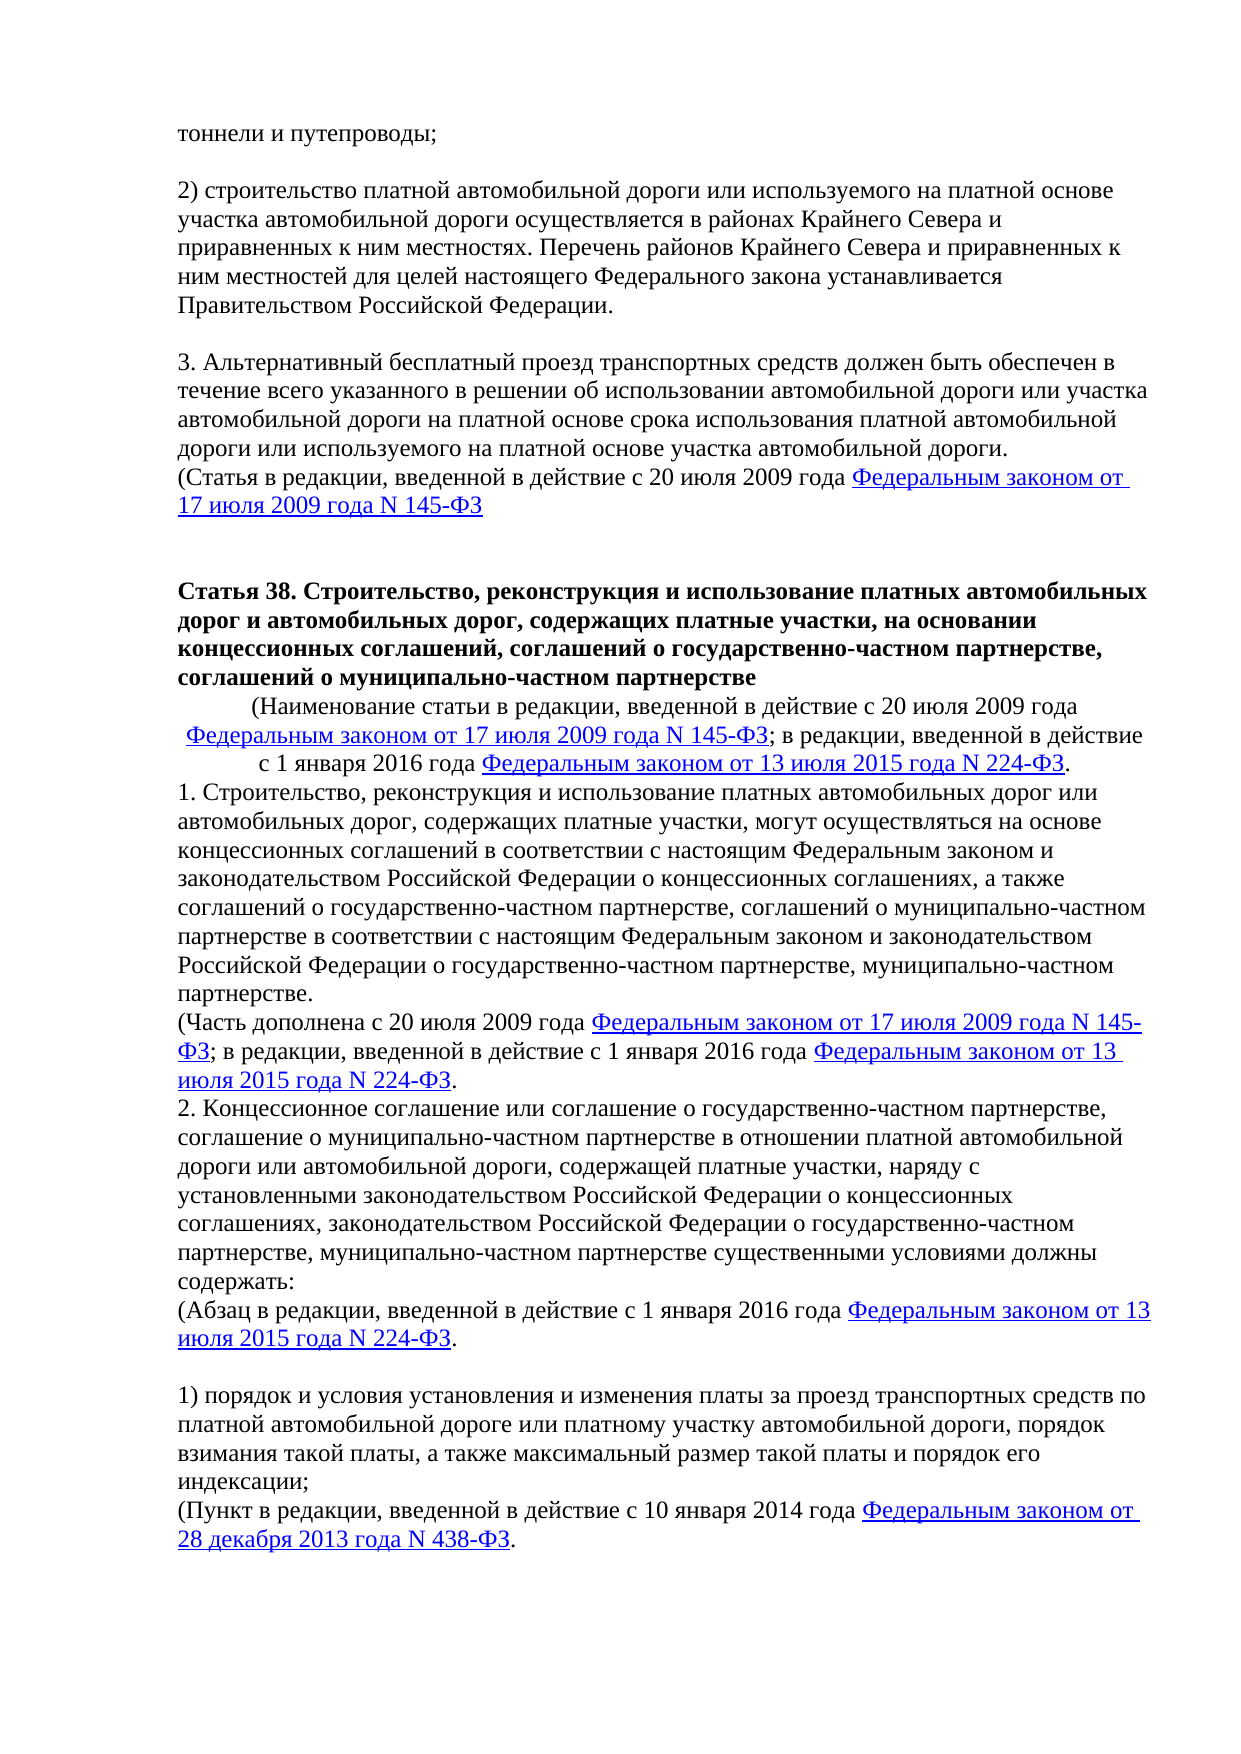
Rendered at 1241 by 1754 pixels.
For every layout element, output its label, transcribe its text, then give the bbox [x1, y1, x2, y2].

text (Наименование статьи в редакции, введенной в действие с 20 июля 2009 года Федеральным законом от 17 июля 2009 года N 145-ФЗ; в редакции, введенной в действие с 1 января 2016 года Федеральным законом от 13 июля 2015 года N 224-ФЗ. [177, 691, 1152, 777]
text 2. Концессионное соглашение или соглашение о государственно-частном партнерстве, соглашение о муниципально-частном партнерстве в отношении платной автомобильной дороги или автомобильной дороги, содержащей платные участки, наряду с установленными законодательством Российской Федерации о концессионных соглашениях, законодательством Российской Федерации о государственно-частном партнерстве, муниципально-частном партнерстве существенными условиями должны содержать: (Абзац в редакции, введенной в действие с 1 января 2016 года Федеральным законом от 13 июля 2015 года N 224-ФЗ. [177, 1093, 1152, 1380]
text 2) строительство платной автомобильной дороги или используемого на платной основе участка автомобильной дороги осуществляется в районах Крайнего Севера и приравненных к ним местностях. Перечень районов Крайнего Севера и приравненных к ним местностей для целей настоящего Федерального закона устанавливается Правительством Российской Федерации. [177, 175, 1152, 347]
text Статья 38. Строительство, реконструкция и использование платных автомобильных дорог и автомобильных дорог, содержащих платные участки, на основании концессионных соглашений, соглашений о государственно-частном партнерстве, соглашений о муниципально-частном партнерстве [177, 576, 1152, 691]
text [177, 118, 1152, 175]
text 3. Альтернативный бесплатный проезд транспортных средств должен быть обеспечен в течение всего указанного в решении об использовании автомобильной дороги или участка автомобильной дороги на платной основе срока использования платной автомобильной дороги или используемого на платной основе участка автомобильной дороги. (Статья в редакции, введенной в действие с 20 июля 2009 года Федеральным законом от 17 июля 2009 года N 145-ФЗ [177, 347, 1152, 576]
text 1. Строительство, реконструкция и использование платных автомобильных дорог или автомобильных дорог, содержащих платные участки, могут осуществляться на основе концессионных соглашений в соответствии с настоящим Федеральным законом и законодательством Российской Федерации о концессионных соглашениях, а также соглашений о государственно-частном партнерстве, соглашений о муниципально-частном партнерстве в соответствии с настоящим Федеральным законом и законодательством Российской Федерации о государственно-частном партнерстве, муниципально-частном партнерстве. (Часть дополнена с 20 июля 2009 года Федеральным законом от 17 июля 2009 года N 145-ФЗ; в редакции, введенной в действие с 1 января 2016 года Федеральным законом от 13 июля 2015 года N 224-ФЗ. [177, 777, 1152, 1093]
text 1) порядок и условия установления и изменения платы за проезд транспортных средств по платной автомобильной дороге или платному участку автомобильной дороги, порядок взимания такой платы, а также максимальный размер такой платы и порядок его индексации; (Пункт в редакции, введенной в действие с 10 января 2014 года Федеральным законом от 28 декабря 2013 года N 438-ФЗ. [177, 1380, 1152, 1581]
